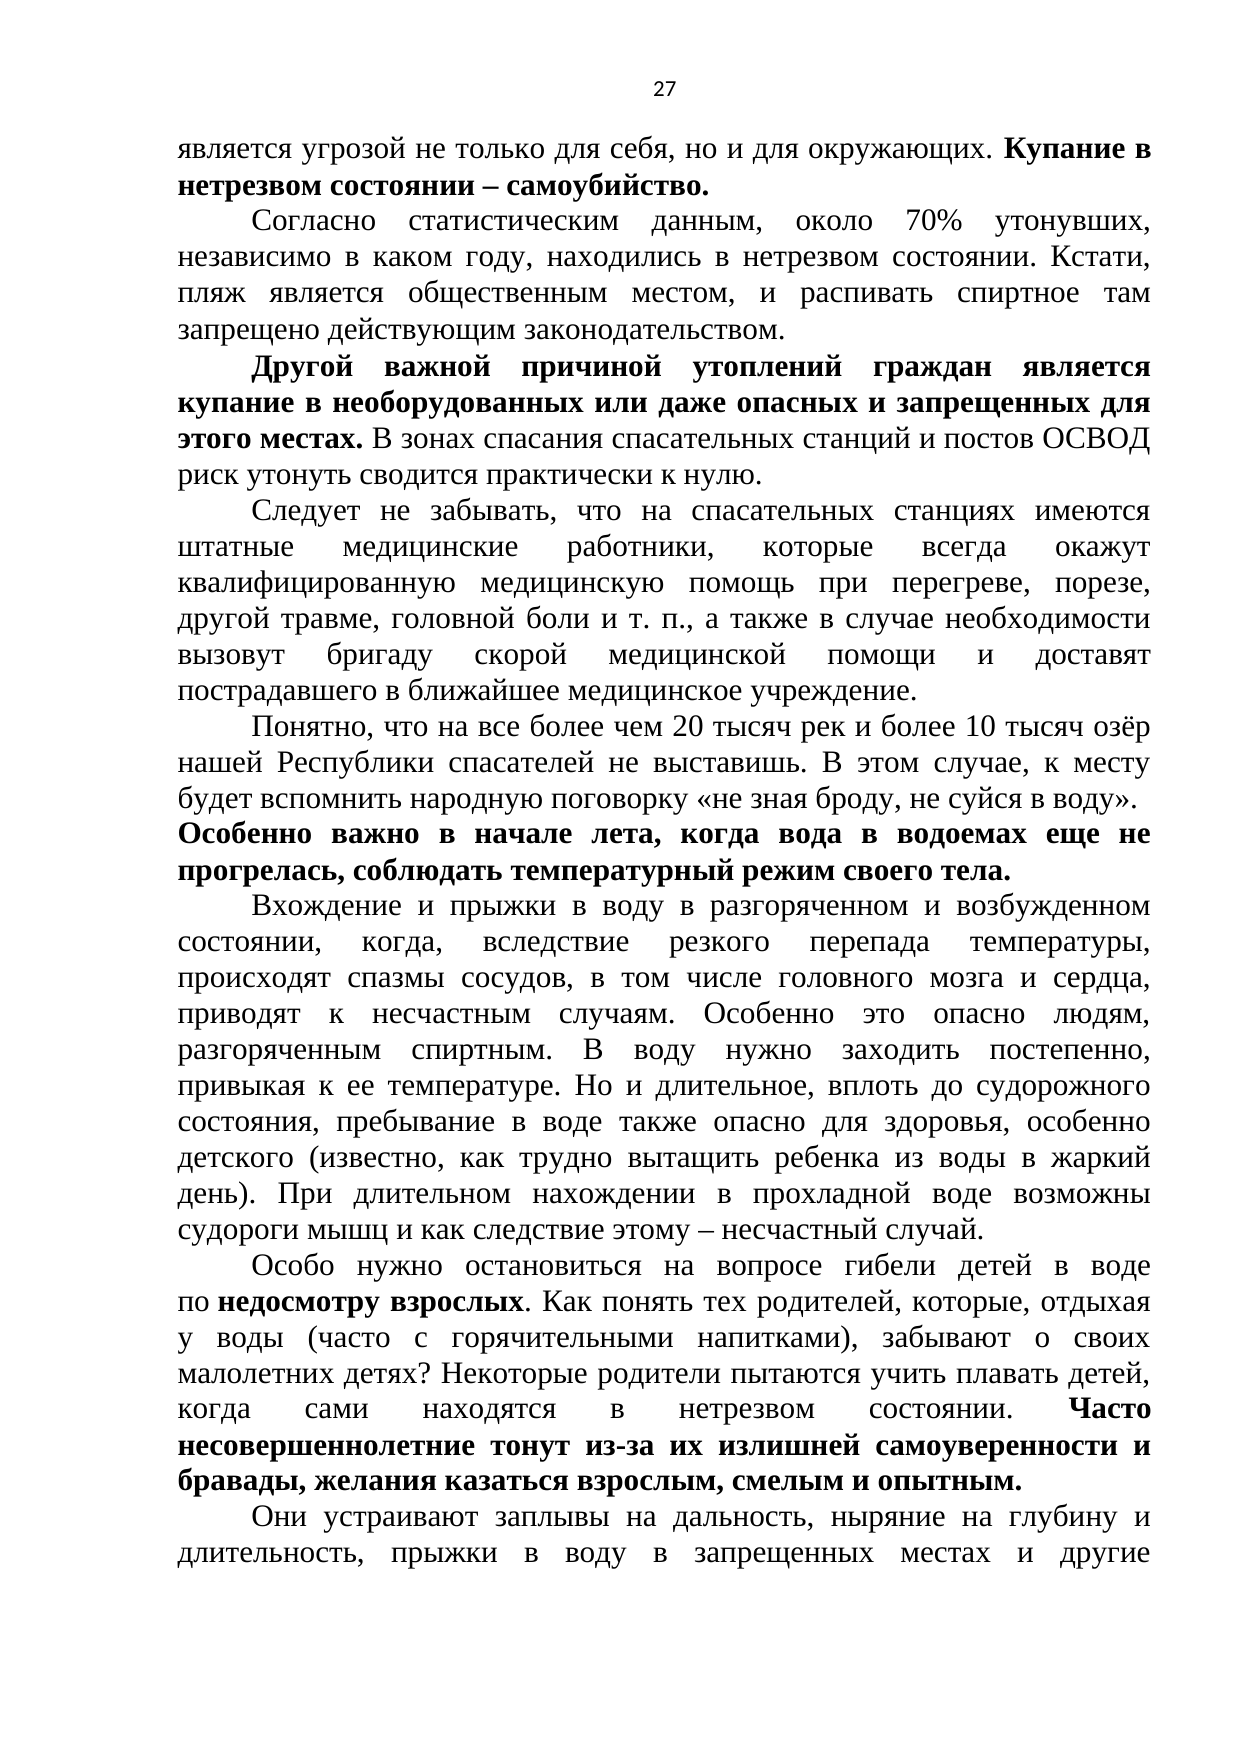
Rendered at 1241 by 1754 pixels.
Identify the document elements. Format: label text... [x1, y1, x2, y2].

text Понятно, что на все более чем 20 тысяч рек и более 10 тысяч озёр нашей Республики спасателей не выставишь. В этом случае, к месту будет вспомнить народную поговорку «не зная броду, не суйся в воду». [177, 707, 1152, 815]
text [177, 1498, 1152, 1569]
text Вхождение и прыжки в воду в разгоряченном и возбужденном состоянии, когда, вследствие резкого перепада температуры, происходят спазмы сосудов, в том числе головного мозга и сердца, приводят к несчастным случаям. Особенно это опасно людям, разгоряченным спиртным. В воду нужно заходить постепенно, привыкая к ее температуре. Но и длительное, вплоть до судорожного состояния, пребывание в воде также опасно для здоровья, особенно детского (известно, как трудно вытащить ребенка из воды в жаркий день). При длительном нахождении в прохладной воде возможны судороги мышц и как следствие этому – несчастный случай. [177, 887, 1152, 1246]
text Следует не забывать, что на спасательных станциях имеются штатные медицинские работники, которые всегда окажут квалифицированную медицинскую помощь при перегреве, порезе, другой травме, головной боли и т. п., а также в случае необходимости вызовут бригаду скорой медицинской помощи и доставят пострадавшего в ближайшее медицинское учреждение. [177, 491, 1152, 707]
text Другой важной причиной утоплений граждан является купание в необорудованных или даже опасных и запрещенных для этого местах. В зонах спасания спасательных станций и постов ОСВОД риск утонуть сводится практически к нулю. [177, 348, 1152, 491]
text Согласно статистическим данным, около 70% утонувших, независимо в каком году, находились в нетрезвом состоянии. Кстати, пляж является общественным местом, и распивать спиртное там запрещено действующим законодательством. [177, 202, 1152, 348]
text Особенно важно в начале лета, когда вода в водоемах еще не прогрелась, соблюдать температурный режим своего тела. [177, 815, 1152, 887]
text Особо нужно остановиться на вопросе гибели детей в воде по недосмотру взрослых. Как понять тех родителей, которые, отдыхая у воды (часто с горячительными напитками), забывают о своих малолетних детях? Некоторые родители пытаются учить плавать детей, когда сами находятся в нетрезвом состоянии. Часто несовершеннолетние тонут из-за их излишней самоуверенности и бравады, желания казаться взрослым, смелым и опытным. [177, 1246, 1152, 1498]
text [177, 130, 1152, 202]
